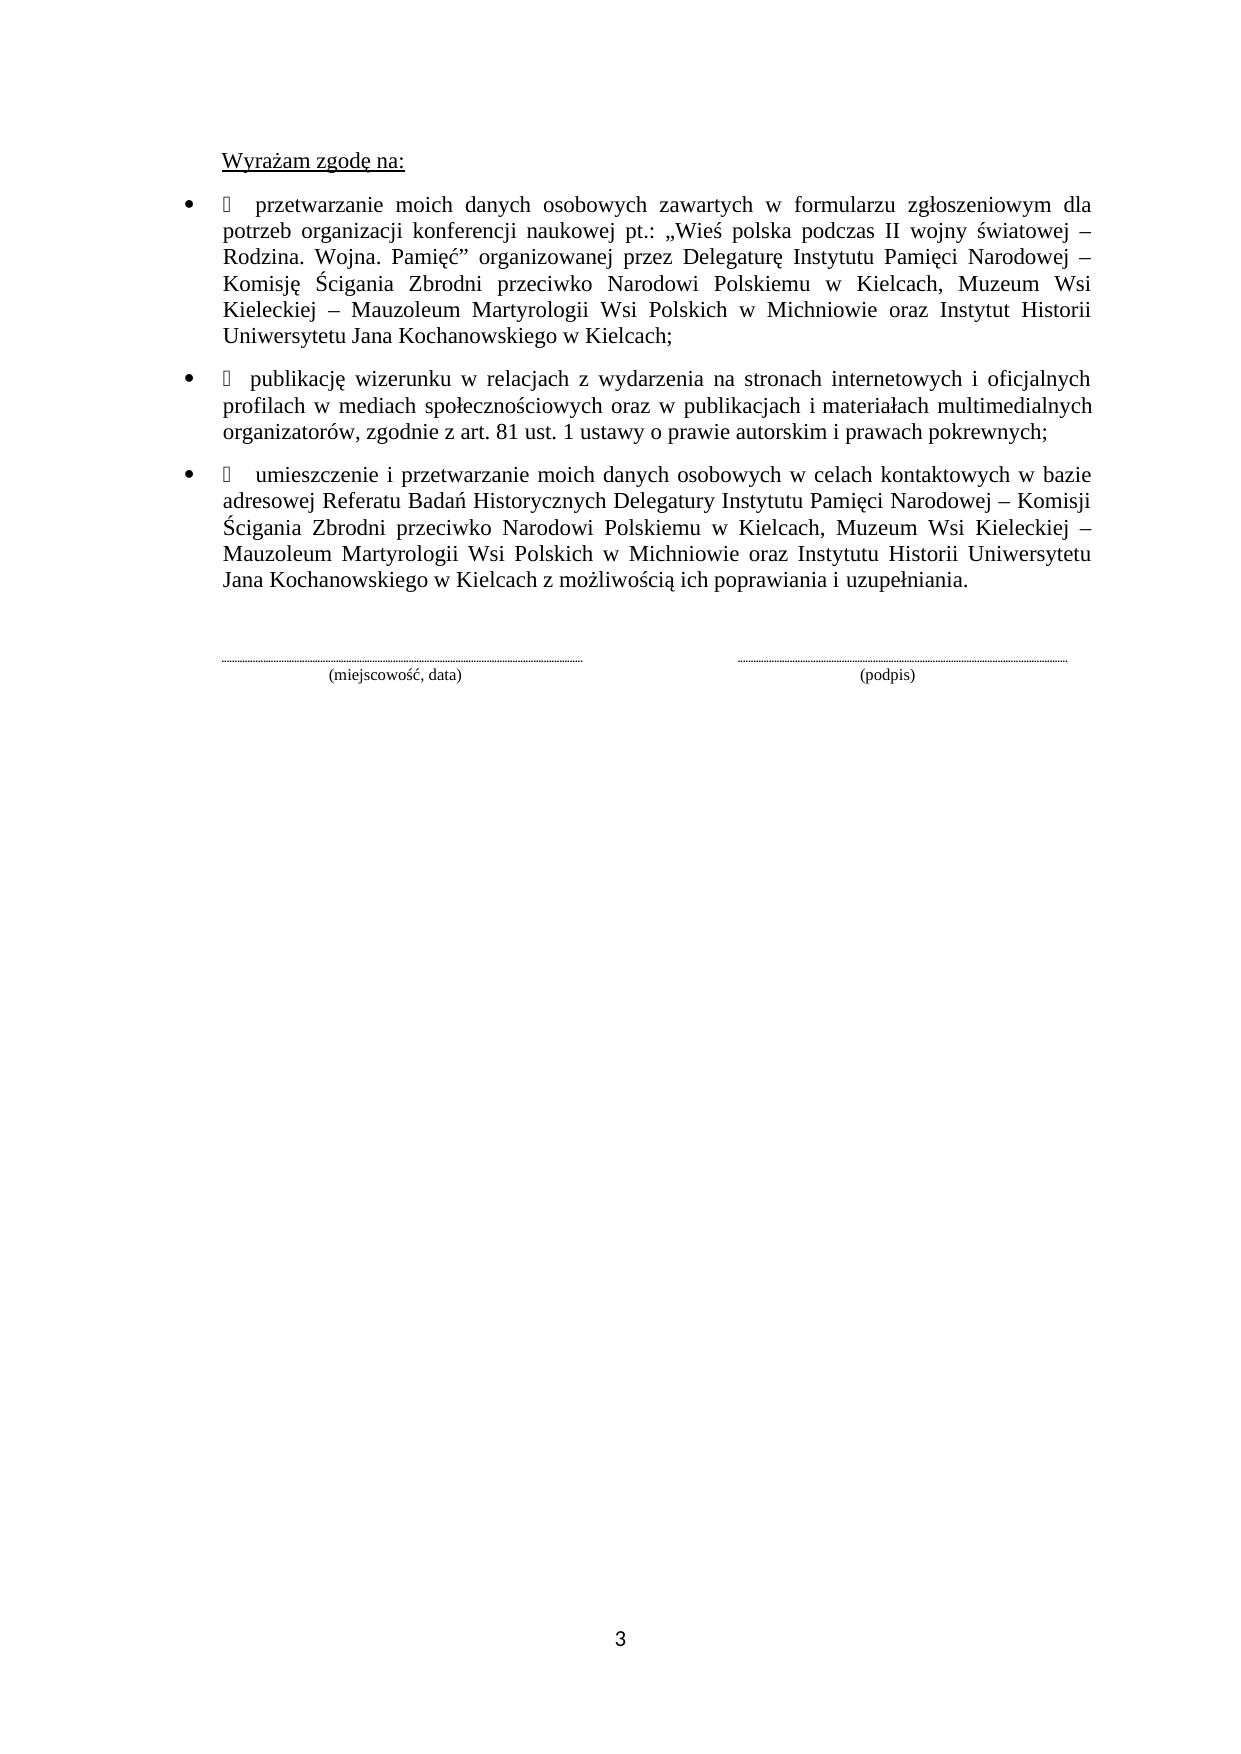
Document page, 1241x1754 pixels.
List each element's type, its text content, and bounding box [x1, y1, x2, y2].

list publikację wizerunku w relacjach z wydarzenia na stronach internetowych i oficjalnych profilach w mediach społecznościowych oraz w publikacjach i materiałach multimedialnych organizatorów, zgodnie z art. 81 ust. 1 ustawy o prawie autorskim i prawach pokrewnych; [185, 365, 1093, 444]
text (miejscowość, data) (podpis) [221, 664, 1093, 684]
text Wyrażam zgodę na: [148, 148, 1093, 174]
list umieszczenie i przetwarzanie moich danych osobowych w celach kontaktowych w bazie adresowej Referatu Badań Historycznych Delegatury Instytutu Pamięci Narodowej – Komisji Ścigania Zbrodni przeciwko Narodowi Polskiemu w Kielcach, Muzeum Wsi Kieleckiej – Mauzoleum Martyrologii Wsi Polskich w Michniowie oraz Instytutu Historii Uniwersytetu Jana Kochanowskiego w Kielcach z możliwością ich poprawiania i uzupełniania. [185, 461, 1093, 593]
list przetwarzanie moich danych osobowych zawartych w formularzu zgłoszeniowym dla potrzeb organizacji konferencji naukowej pt.: „Wieś polska podczas II wojny światowej – Rodzina. Wojna. Pamięć” organizowanej przez Delegaturę Instytutu Pamięci Narodowej – Komisję Ścigania Zbrodni przeciwko Narodowi Polskiemu w Kielcach, Muzeum Wsi Kieleckiej – Mauzoleum Martyrologii Wsi Polskich w Michniowie oraz Instytut Historii Uniwersytetu Jana Kochanowskiego w Kielcach; [185, 191, 1093, 349]
